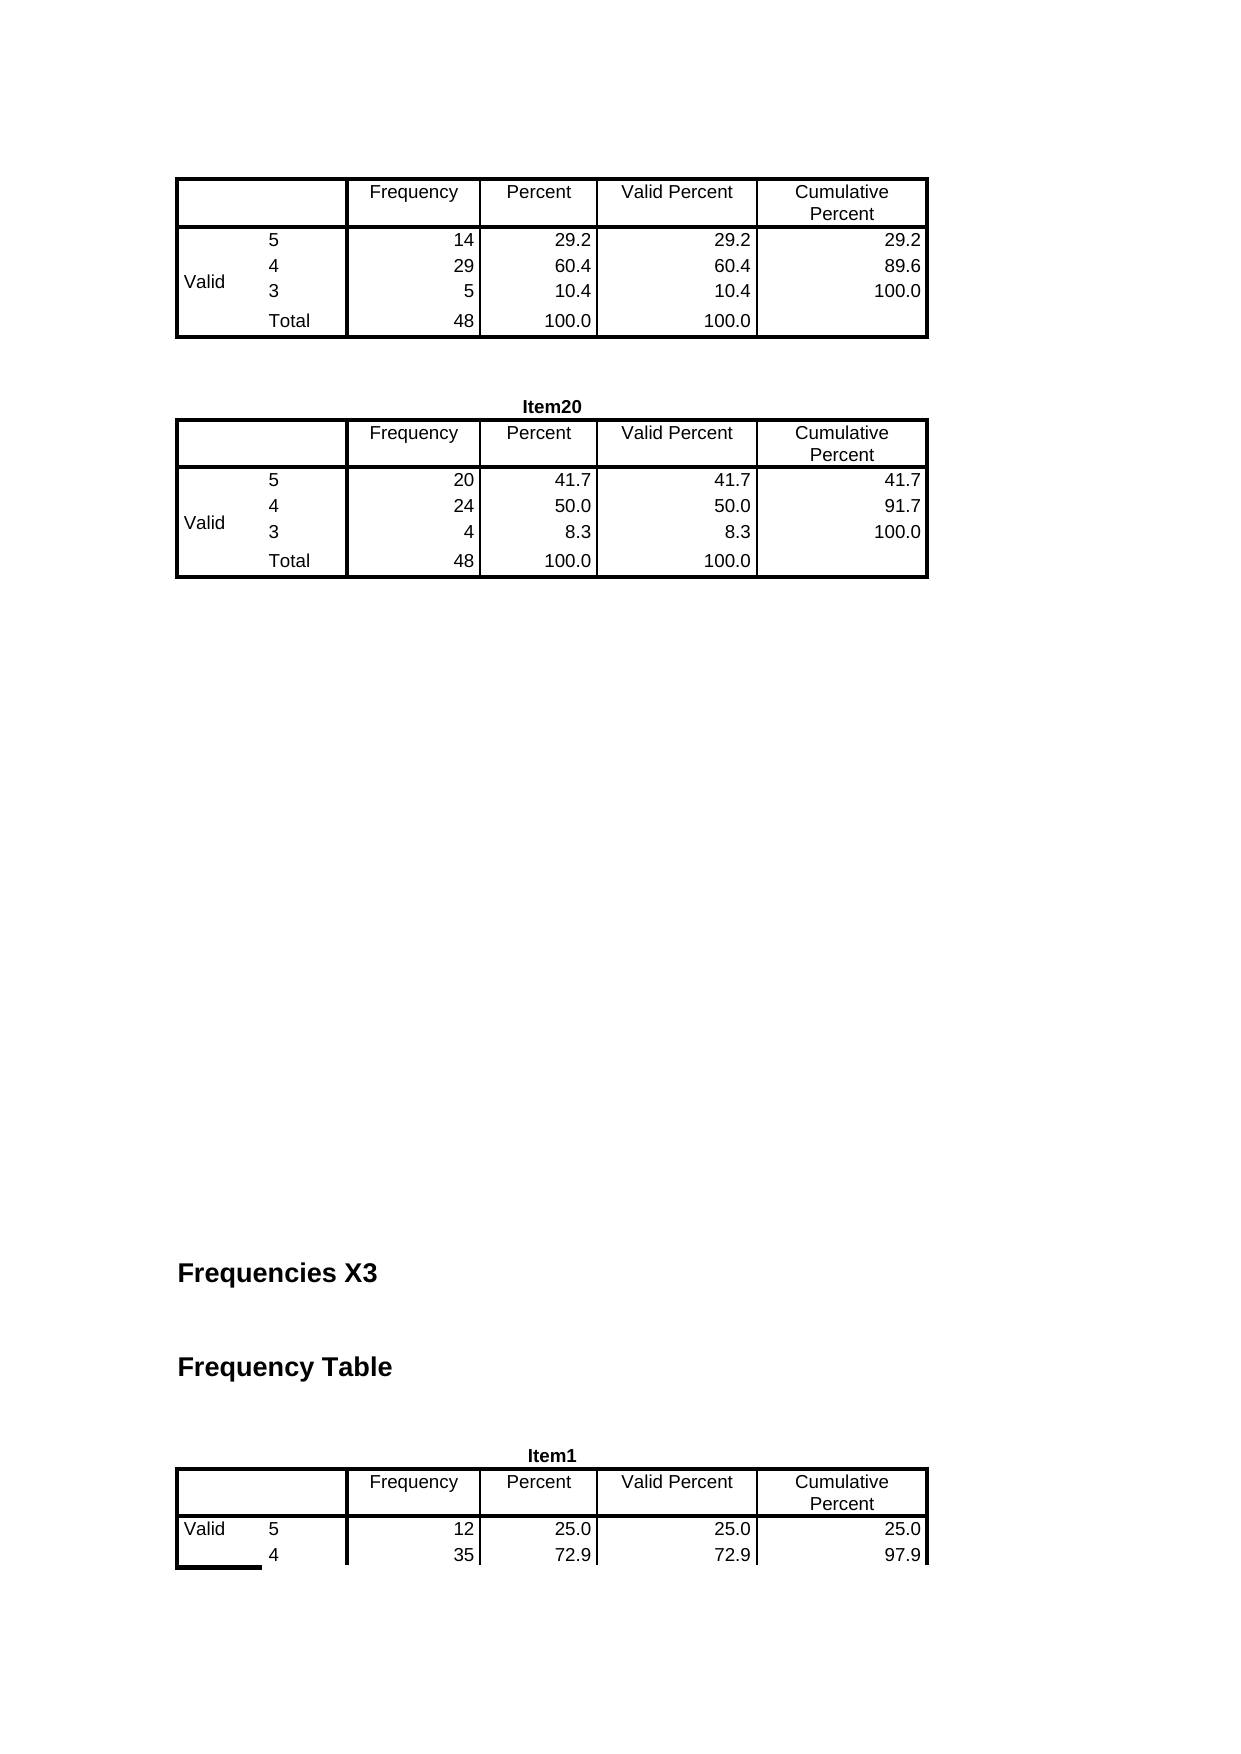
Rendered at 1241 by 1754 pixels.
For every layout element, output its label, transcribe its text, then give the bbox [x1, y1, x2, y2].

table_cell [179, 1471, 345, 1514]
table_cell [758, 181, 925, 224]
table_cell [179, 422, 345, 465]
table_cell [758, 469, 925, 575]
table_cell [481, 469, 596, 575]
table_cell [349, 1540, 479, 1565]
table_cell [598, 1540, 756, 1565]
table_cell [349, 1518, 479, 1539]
text Frequencies X3 [177, 1257, 1122, 1289]
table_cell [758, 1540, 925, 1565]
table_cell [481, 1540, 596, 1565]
text Frequency Table [177, 1351, 1122, 1382]
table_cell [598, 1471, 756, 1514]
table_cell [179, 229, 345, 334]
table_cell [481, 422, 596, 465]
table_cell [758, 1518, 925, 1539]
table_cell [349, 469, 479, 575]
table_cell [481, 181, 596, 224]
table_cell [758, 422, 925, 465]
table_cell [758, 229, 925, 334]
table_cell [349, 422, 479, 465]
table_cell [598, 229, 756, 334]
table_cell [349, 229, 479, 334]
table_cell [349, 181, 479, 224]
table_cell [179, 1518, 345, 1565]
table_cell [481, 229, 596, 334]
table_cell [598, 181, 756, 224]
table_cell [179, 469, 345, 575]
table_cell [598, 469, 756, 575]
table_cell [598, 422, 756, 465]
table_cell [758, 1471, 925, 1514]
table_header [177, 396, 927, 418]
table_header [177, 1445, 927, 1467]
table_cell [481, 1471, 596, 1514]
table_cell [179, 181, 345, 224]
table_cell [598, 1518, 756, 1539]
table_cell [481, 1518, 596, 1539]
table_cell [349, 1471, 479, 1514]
